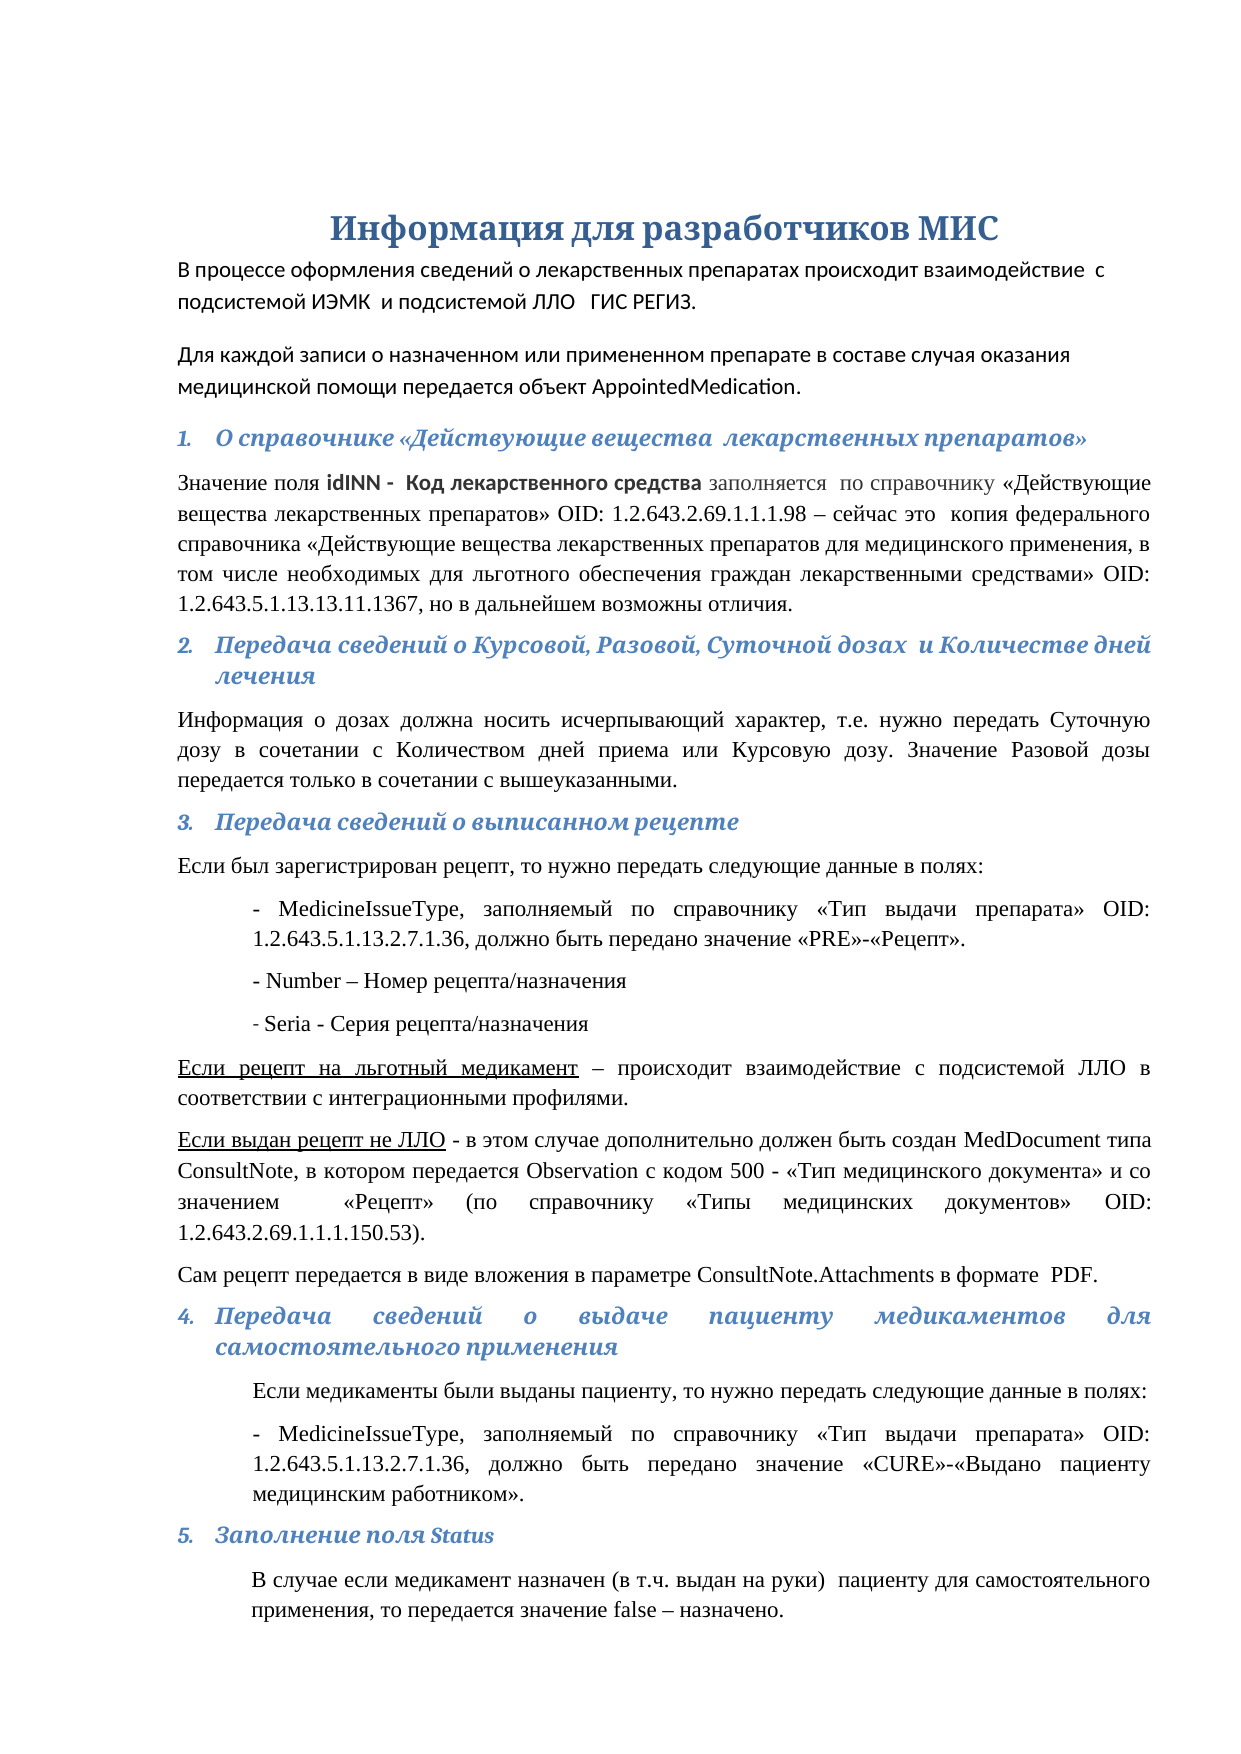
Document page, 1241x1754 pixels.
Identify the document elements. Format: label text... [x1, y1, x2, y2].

subtitle О справочнике «Действующие вещества лекарственных препаратов» [177, 425, 1152, 452]
text - Seria - Серия рецепта/назначения [264, 1010, 1152, 1037]
list Передача сведений о выдаче пациенту медикаментов для самостоятельного применения [177, 1304, 1152, 1361]
text - Number – Номер рецепта/назначения [252, 968, 1152, 994]
list Заполнение поля Status [177, 1523, 1152, 1549]
text - MedicineIssueType, заполняемый по справочнику «Тип выдачи препарата» OID: 1.2.643.5.1.13.2.7.1.36, должно быть передано значение «PRE»-«Рецепт». [252, 895, 1152, 951]
text В случае если медикамент назначен (в т.ч. выдан на руки) пациенту для самостоятельного применения, то передается значение false – назначено. [251, 1566, 1152, 1622]
text Если медикаменты были выданы пациенту, то нужно передать следующие данные в полях: [252, 1377, 1152, 1403]
text Значение поля idINN - Код лекарственного средства заполняется по справочнику «Действующие вещества лекарственных препаратов» OID: 1.2.643.2.69.1.1.1.98 – сейчас это копия федерального справочника «Действующие вещества лекарственных препаратов для медицинского применения, в том числе необходимых для льготного обеспечения граждан лекарственными средствами» OID: 1.2.643.5.1.13.13.11.1367, но в дальнейшем возможны отличия. [177, 468, 1152, 617]
text Сам рецепт передается в виде вложения в параметре ConsultNote.Attachments в формате PDF. [177, 1261, 1152, 1288]
text Если рецепт на льготный медикамент – происходит взаимодействие с подсистемой ЛЛО в соответствии с интеграционными профилями. [177, 1053, 1152, 1110]
text Если был зарегистрирован рецепт, то нужно передать следующие данные в полях: [177, 852, 1152, 878]
text Для каждой записи о назначенном или примененном препарате в составе случая оказания медицинской помощи передается объект AppointedMedication. [177, 340, 1152, 400]
text Информация о дозах должна носить исчерпывающий характер, т.е. нужно передать Суточную дозу в сочетании с Количеством дней приема или Курсовую дозу. Значение Разовой дозы передается только в сочетании с вышеуказанными. [177, 706, 1152, 793]
subtitle Информация для разработчиков МИС [177, 211, 1152, 249]
list Передача сведений о выписанном рецепте [177, 809, 1152, 836]
text В процессе оформления сведений о лекарственных препаратах происходит взаимодействие с подсистемой ИЭМК и подсистемой ЛЛО ГИС РЕГИЗ. [177, 255, 1152, 315]
text - MedicineIssueType, заполняемый по справочнику «Тип выдачи препарата» OID: 1.2.643.5.1.13.2.7.1.36, должно быть передано значение «CURE»-«Выдано пациенту медицинским работником». [252, 1420, 1152, 1507]
text Если выдан рецепт не ЛЛО - в этом случае дополнительно должен быть создан MedDocument типа ConsultNote, в котором передается Observation с кодом 500 - «Тип медицинского документа» и со значением «Рецепт» (по справочнику «Типы медицинских документов» OID: 1.2.643.2.69.1.1.1.150.53). [177, 1126, 1152, 1245]
list Передача сведений о Курсовой, Разовой, Суточной дозах и Количестве дней лечения [177, 633, 1152, 690]
